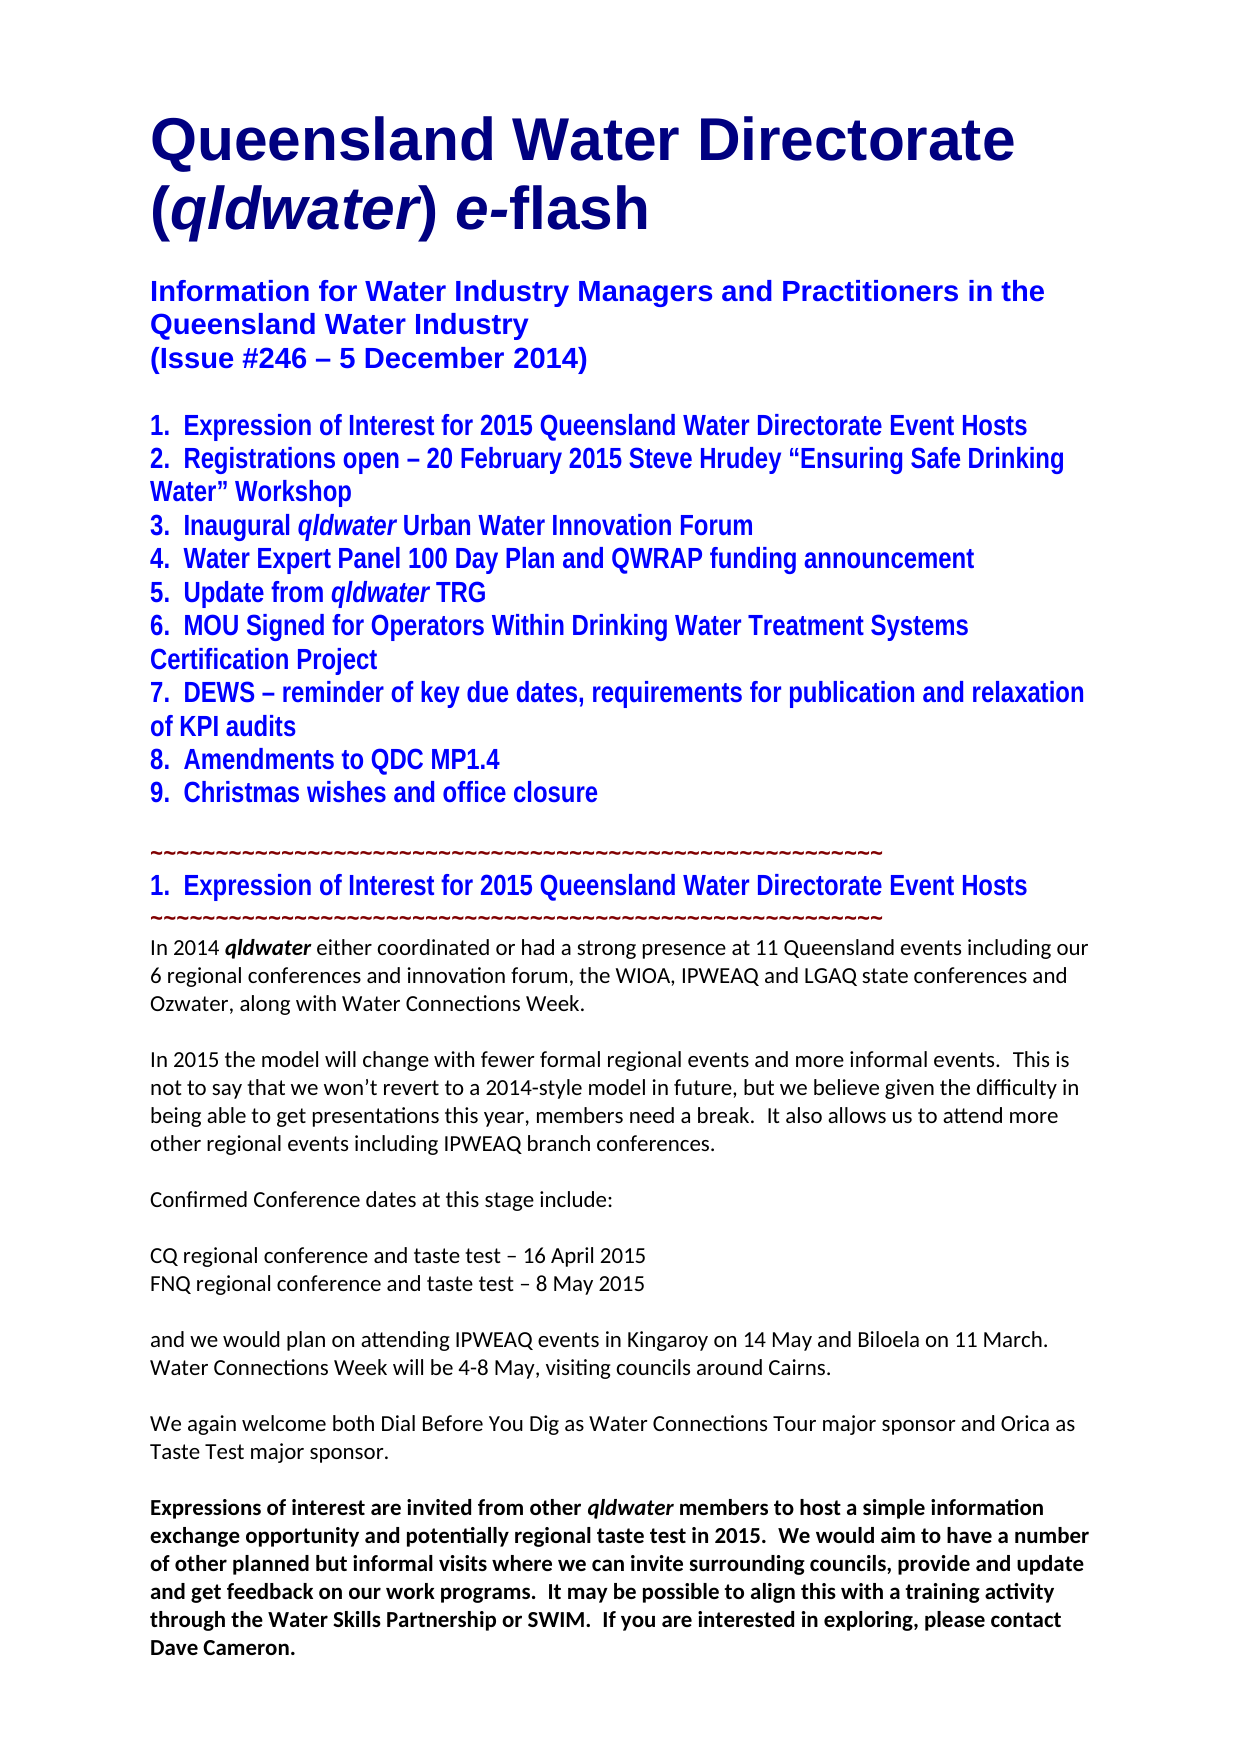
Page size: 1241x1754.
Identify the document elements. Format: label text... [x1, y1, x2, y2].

text In 2015 the model will change with fewer formal regional events and more informal events. This is not to say that we won’t revert to a 2014-style model in future, but we believe given the difficulty in being able to get presentations this year, members need a break. It also allows us to attend more other regional events including IPWEAQ branch conferences. [150, 1045, 1090, 1157]
text 3. Inaugural qldwater Urban Water Innovation Forum [150, 508, 1090, 541]
text 2. Registrations open – 20 February 2015 Steve Hrudey “Ensuring Safe Drinking Water” Workshop [150, 441, 1090, 508]
text In 2014 qldwater either coordinated or had a strong presence at 11 Queensland events including our 6 regional conferences and innovation forum, the WIOA, IPWEAQ and LGAQ state conferences and Ozwater, along with Water Connections Week. [150, 933, 1090, 1017]
text Expressions of interest are invited from other qldwater members to host a simple information exchange opportunity and potentially regional taste test in 2015. We would aim to have a number of other planned but informal visits where we can invite surrounding councils, provide and update and get feedback on our work programs. It may be possible to align this with a training activity through the Water Skills Partnership or SWIM. If you are interested in exploring, please contact Dave Cameron. [150, 1493, 1090, 1661]
text 6. MOU Signed for Operators Within Drinking Water Treatment Systems Certification Project [150, 608, 1090, 675]
text ~~~~~~~~~~~~~~~~~~~~~~~~~~~~~~~~~~~~~~~~~~~~~~~~~~~~~~~~ [150, 837, 1090, 868]
text We again welcome both Dial Before You Dig as Water Connections Tour major sponsor and Orica as Taste Test major sponsor. [150, 1409, 1090, 1465]
text Information for Water Industry Managers and Practitioners in the Queensland Water Industry [150, 274, 1090, 341]
text Confirmed Conference dates at this stage include: [150, 1185, 1090, 1213]
text 5. Update from qldwater TRG [150, 575, 1090, 608]
text and we would plan on attending IPWEAQ events in Kingaroy on 14 May and Biloela on 11 March. Water Connections Week will be 4-8 May, visiting councils around Cairns. [150, 1325, 1090, 1381]
text ~~~~~~~~~~~~~~~~~~~~~~~~~~~~~~~~~~~~~~~~~~~~~~~~~~~~~~~~ [150, 902, 1090, 933]
text 9. Christmas wishes and office closure [150, 776, 1090, 809]
text CQ regional conference and taste test – 16 April 2015 [150, 1241, 1090, 1269]
text 1. Expression of Interest for 2015 Queensland Water Directorate Event Hosts [150, 408, 1090, 441]
text Queensland Water Directorate (qldwater) e-flash [150, 103, 1090, 242]
text 7. DEWS – reminder of key due dates, requirements for publication and relaxation of KPI audits [150, 675, 1090, 742]
text 8. Amendments to QDC MP1.4 [150, 742, 1090, 776]
text FNQ regional conference and taste test – 8 May 2015 [150, 1269, 1090, 1297]
text (Issue #246 – 5 December 2014) [150, 341, 1090, 374]
text 4. Water Expert Panel 100 Day Plan and QWRAP funding announcement [150, 541, 1090, 575]
text 1. Expression of Interest for 2015 Queensland Water Directorate Event Hosts [150, 868, 1090, 902]
